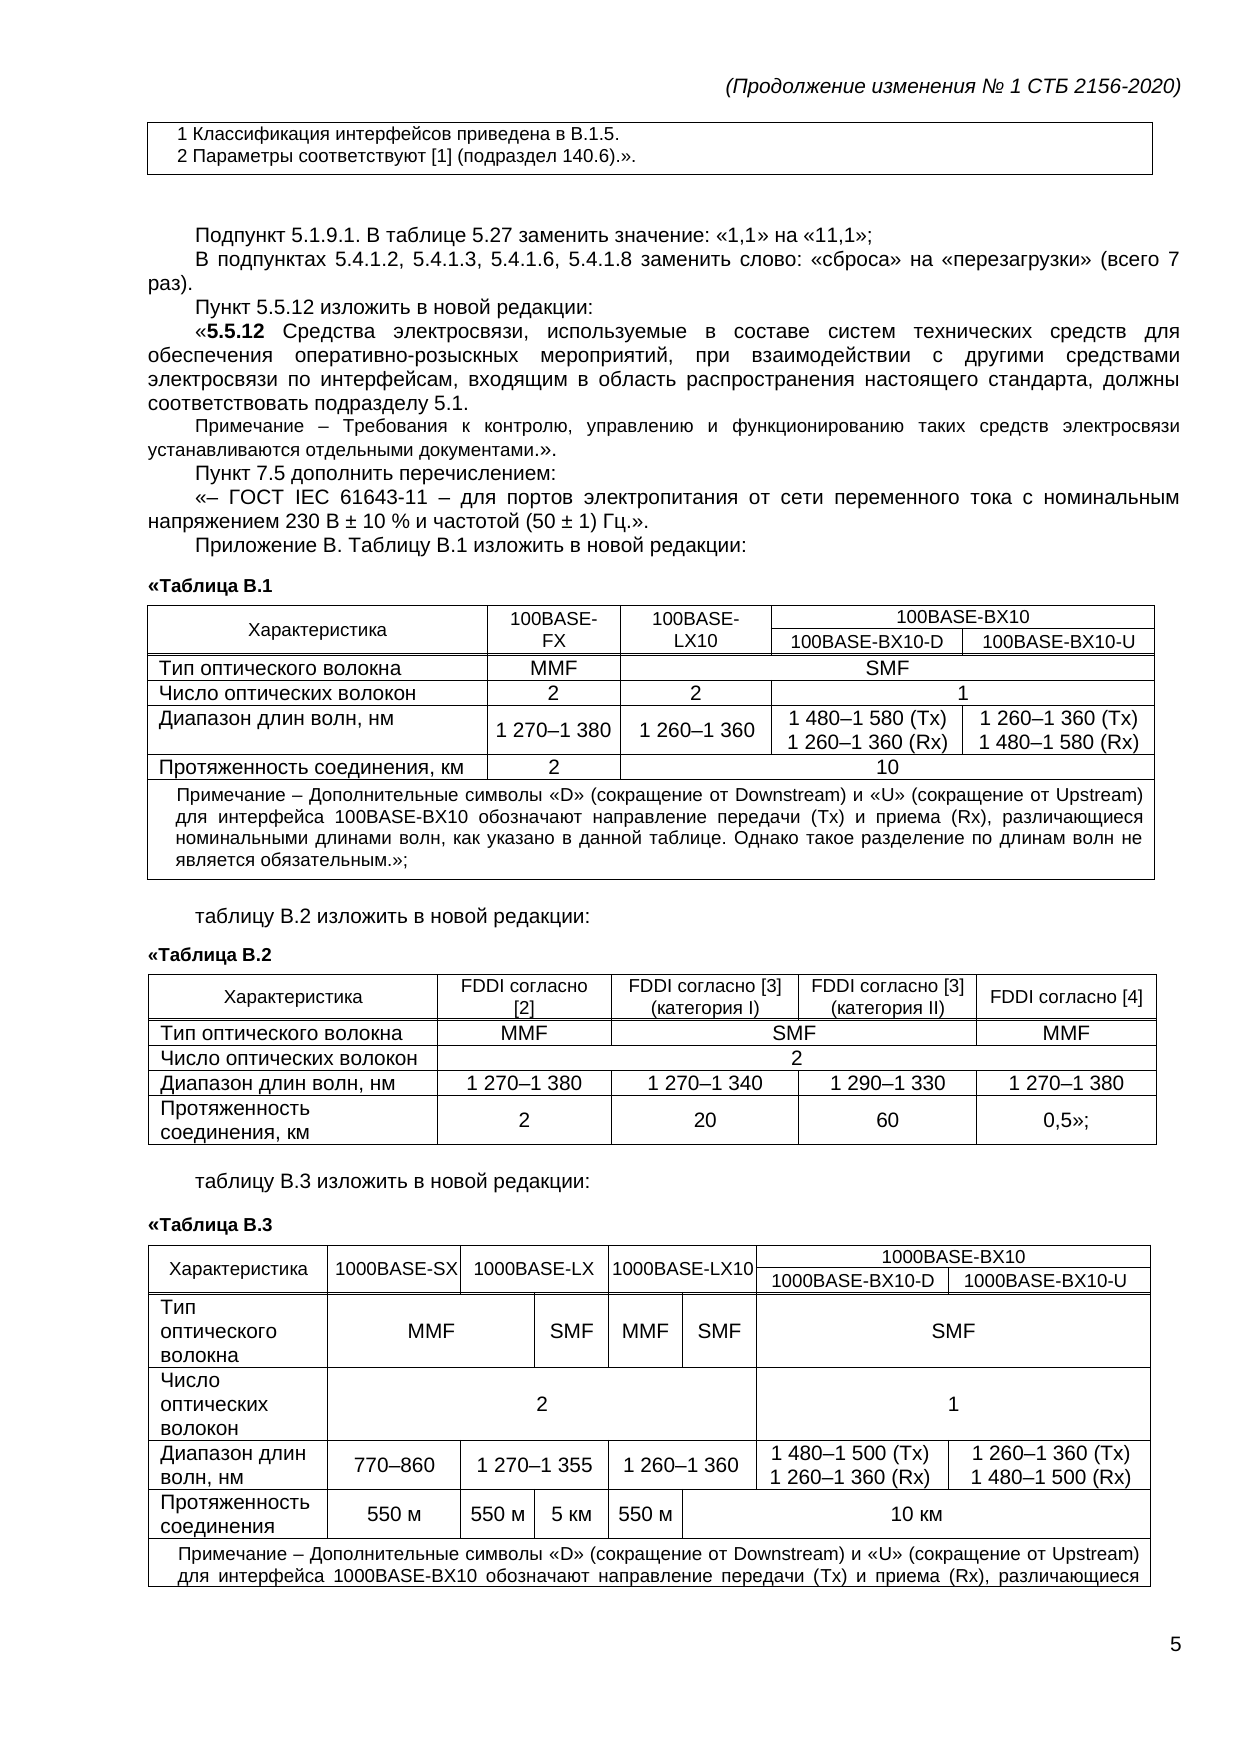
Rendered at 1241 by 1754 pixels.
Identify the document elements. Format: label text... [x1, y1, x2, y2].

table_cell Число оптических волокон [149, 1368, 327, 1440]
table_header 100BASE-LX10 [621, 606, 771, 653]
table_cell Примечание – Дополнительные символы «D» (сокращение от Downstream) и «U» (сокращение от Upstream) для интерфейса 100BASE-BX10 обозначают направление передачи (Tx) и приема (Rx), различающиеся номинальными длинами волн, как указано в данной таблице. Однако такое разделение по длинам волн не является обязательным.»; [148, 780, 1154, 878]
table_cell 1 260–1 360 [621, 706, 771, 754]
table_header 100BASE-BX10 [772, 606, 1154, 628]
table_header FDDI согласно [3] (категория II) [799, 975, 976, 1018]
table_cell 1 [757, 1368, 1150, 1440]
table_cell 5 км [535, 1490, 608, 1538]
table_cell Тип оптического волокна [149, 1021, 437, 1045]
table_cell 1 270–1 380 [488, 706, 620, 754]
table_cell Диапазон длин волн, нм [148, 706, 487, 754]
text Приложение В. Таблицу В.1 изложить в новой редакции: [148, 532, 1181, 556]
table_cell MMF [438, 1021, 611, 1045]
text «5.5.12 Средства электросвязи, используемые в составе систем технических средств для обеспечения оперативно-розыскных мероприятий, при взаимодействии с другими средствами электросвязи по интерфейсам, входящим в область распространения настоящего стандарта, должны соответствовать подразделу 5.1. [148, 319, 1181, 415]
table_cell 1000BASE-BX10-U [949, 1268, 1150, 1292]
table_cell 1 480–1 500 (Tx) 1 260–1 360 (Rx) [757, 1441, 948, 1489]
table_cell 550 м [609, 1490, 682, 1538]
table_cell 1 [772, 681, 1154, 705]
table_cell 10 [621, 755, 1154, 779]
table_header Характеристика [148, 606, 487, 653]
table_cell MMF [609, 1295, 682, 1367]
table_cell SMF [535, 1295, 608, 1367]
table_cell SMF [757, 1295, 1150, 1367]
table_cell SMF [683, 1295, 756, 1367]
table_cell 1000BASE-BX10-D [757, 1268, 948, 1292]
text таблицу В.2 изложить в новой редакции: [148, 903, 1181, 927]
table_header 1000BASE-LX [461, 1246, 608, 1292]
table_cell Число оптических волокон [148, 681, 487, 705]
table_cell SMF [612, 1021, 976, 1045]
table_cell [149, 1539, 1150, 1586]
table_header Характеристика [149, 1246, 327, 1292]
table_header 1000BASE-BX10 [757, 1246, 1150, 1267]
text «– ГОСТ IEC 61643-11 – для портов электропитания от сети переменного тока с номинальным напряжением 230 В ± 10 % и частотой (50 ± 1) Гц.». [148, 484, 1181, 532]
table_cell 60 [799, 1096, 976, 1144]
table_cell Число оптических волокон [149, 1046, 437, 1070]
table_cell 100BASE-BX10-D [772, 629, 962, 653]
table_cell 1 260–1 360 [609, 1441, 756, 1489]
table_cell 550 м [461, 1490, 534, 1538]
text таблицу В.3 изложить в новой редакции: [148, 1169, 1181, 1193]
table_cell 1 260–1 360 (Tx) 1 480–1 500 (Rx) [949, 1441, 1150, 1489]
table_cell MMF [977, 1021, 1156, 1045]
table_cell 550 м [328, 1490, 460, 1538]
text Примечание – Требования к контролю, управлению и функционированию таких средств электросвязи устанавливаются отдельными документами.». [148, 415, 1181, 461]
table_cell MMF [328, 1295, 534, 1367]
table_cell Протяженность соединения [149, 1490, 327, 1538]
table_cell 0,5»; [977, 1096, 1156, 1144]
table_cell 100BASE-BX10-U [963, 629, 1154, 653]
text Пункт 5.5.12 изложить в новой редакции: [148, 295, 1181, 319]
table_cell 2 [438, 1046, 1156, 1070]
table_cell Протяженность соединения, км [149, 1096, 437, 1144]
table_cell 1 270–1 380 [977, 1071, 1156, 1095]
text «Таблица В.3 [148, 1212, 1181, 1236]
text В подпунктах 5.4.1.2, 5.4.1.3, 5.4.1.6, 5.4.1.8 заменить слово: «сброса» на «перезагрузки» (всего 7 раз). [148, 247, 1181, 295]
table_cell 2 [438, 1096, 611, 1144]
table_cell 10 км [683, 1490, 1150, 1538]
table_cell MMF [488, 656, 620, 680]
table_cell 1 480–1 580 (Tx) 1 260–1 360 (Rx) [772, 706, 962, 754]
table_cell SMF [621, 656, 1154, 680]
table_header 1000BASE-SX [328, 1246, 460, 1292]
text «Таблица В.2 [148, 944, 1181, 966]
table_cell 1 270–1 380 [438, 1071, 611, 1095]
table_cell 770–860 [328, 1441, 460, 1489]
table_cell 2 [488, 681, 620, 705]
table_cell 2 [621, 681, 771, 705]
table_header FDDI согласно [2] [438, 975, 611, 1018]
table_cell 1 270–1 355 [461, 1441, 608, 1489]
table_cell 2 [488, 755, 620, 779]
table_cell Протяженность соединения, км [148, 755, 487, 779]
table_cell 1 270–1 340 [612, 1071, 798, 1095]
text Подпункт 5.1.9.1. В таблице 5.27 заменить значение: «1,1» на «11,1»; [148, 223, 1181, 247]
table_cell Диапазон длин волн, нм [149, 1071, 437, 1095]
table_cell 1 290–1 330 [799, 1071, 976, 1095]
table_cell Тип оптического волокна [149, 1295, 327, 1367]
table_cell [148, 123, 1152, 174]
table_header FDDI согласно [4] [977, 975, 1156, 1018]
text Пункт 7.5 дополнить перечислением: [148, 461, 1181, 484]
table_cell 20 [612, 1096, 798, 1144]
table_header 1000BASE-LX10 [609, 1246, 756, 1292]
table_cell Тип оптического волокна [148, 656, 487, 680]
table_cell Диапазон длин волн, нм [149, 1441, 327, 1489]
table_cell 2 [328, 1368, 756, 1440]
table_header FDDI согласно [3] (категория I) [612, 975, 798, 1018]
table_cell 1 260–1 360 (Tx) 1 480–1 580 (Rx) [963, 706, 1154, 754]
table_header Характеристика [149, 975, 437, 1018]
table_header 100BASE-FX [488, 606, 620, 653]
text «Таблица В.1 [148, 573, 1181, 597]
